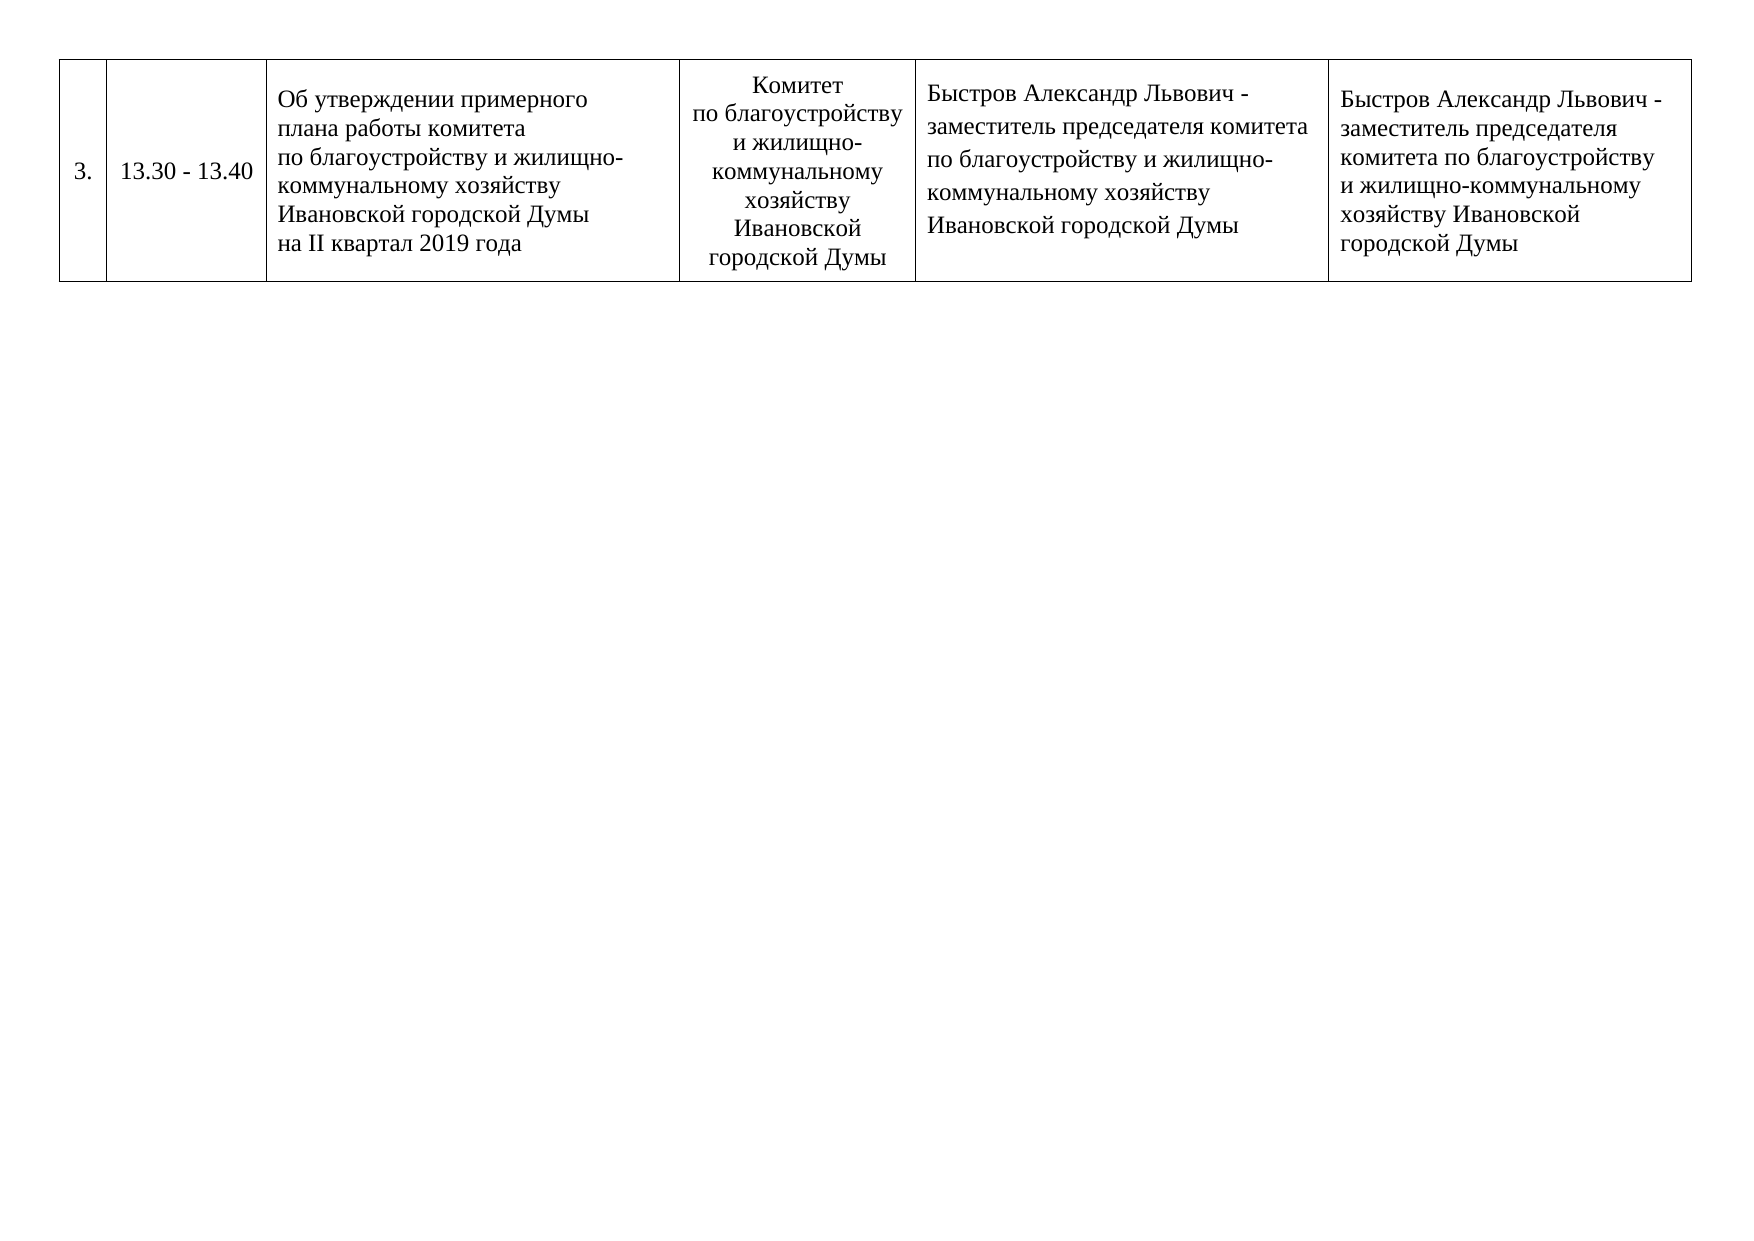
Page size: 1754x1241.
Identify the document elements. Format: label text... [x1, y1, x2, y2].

table_cell 13.30 - 13.40 [107, 60, 266, 281]
table_cell Быстров Александр Львович - заместитель председателя комитета по благоустройству и жилищно-коммунальному хозяйству Ивановской городской Думы [916, 60, 1328, 281]
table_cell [1329, 60, 1691, 281]
table_cell Об утверждении примерного плана работы комитета по благоустройству и жилищно-коммунальному хозяйству Ивановской городской Думы на II квартал 2019 года [267, 60, 679, 281]
table_cell Комитет по благоустройству и жилищно-коммунальному хозяйству Ивановской городской Думы [680, 60, 915, 281]
table_cell 3. [60, 60, 106, 281]
